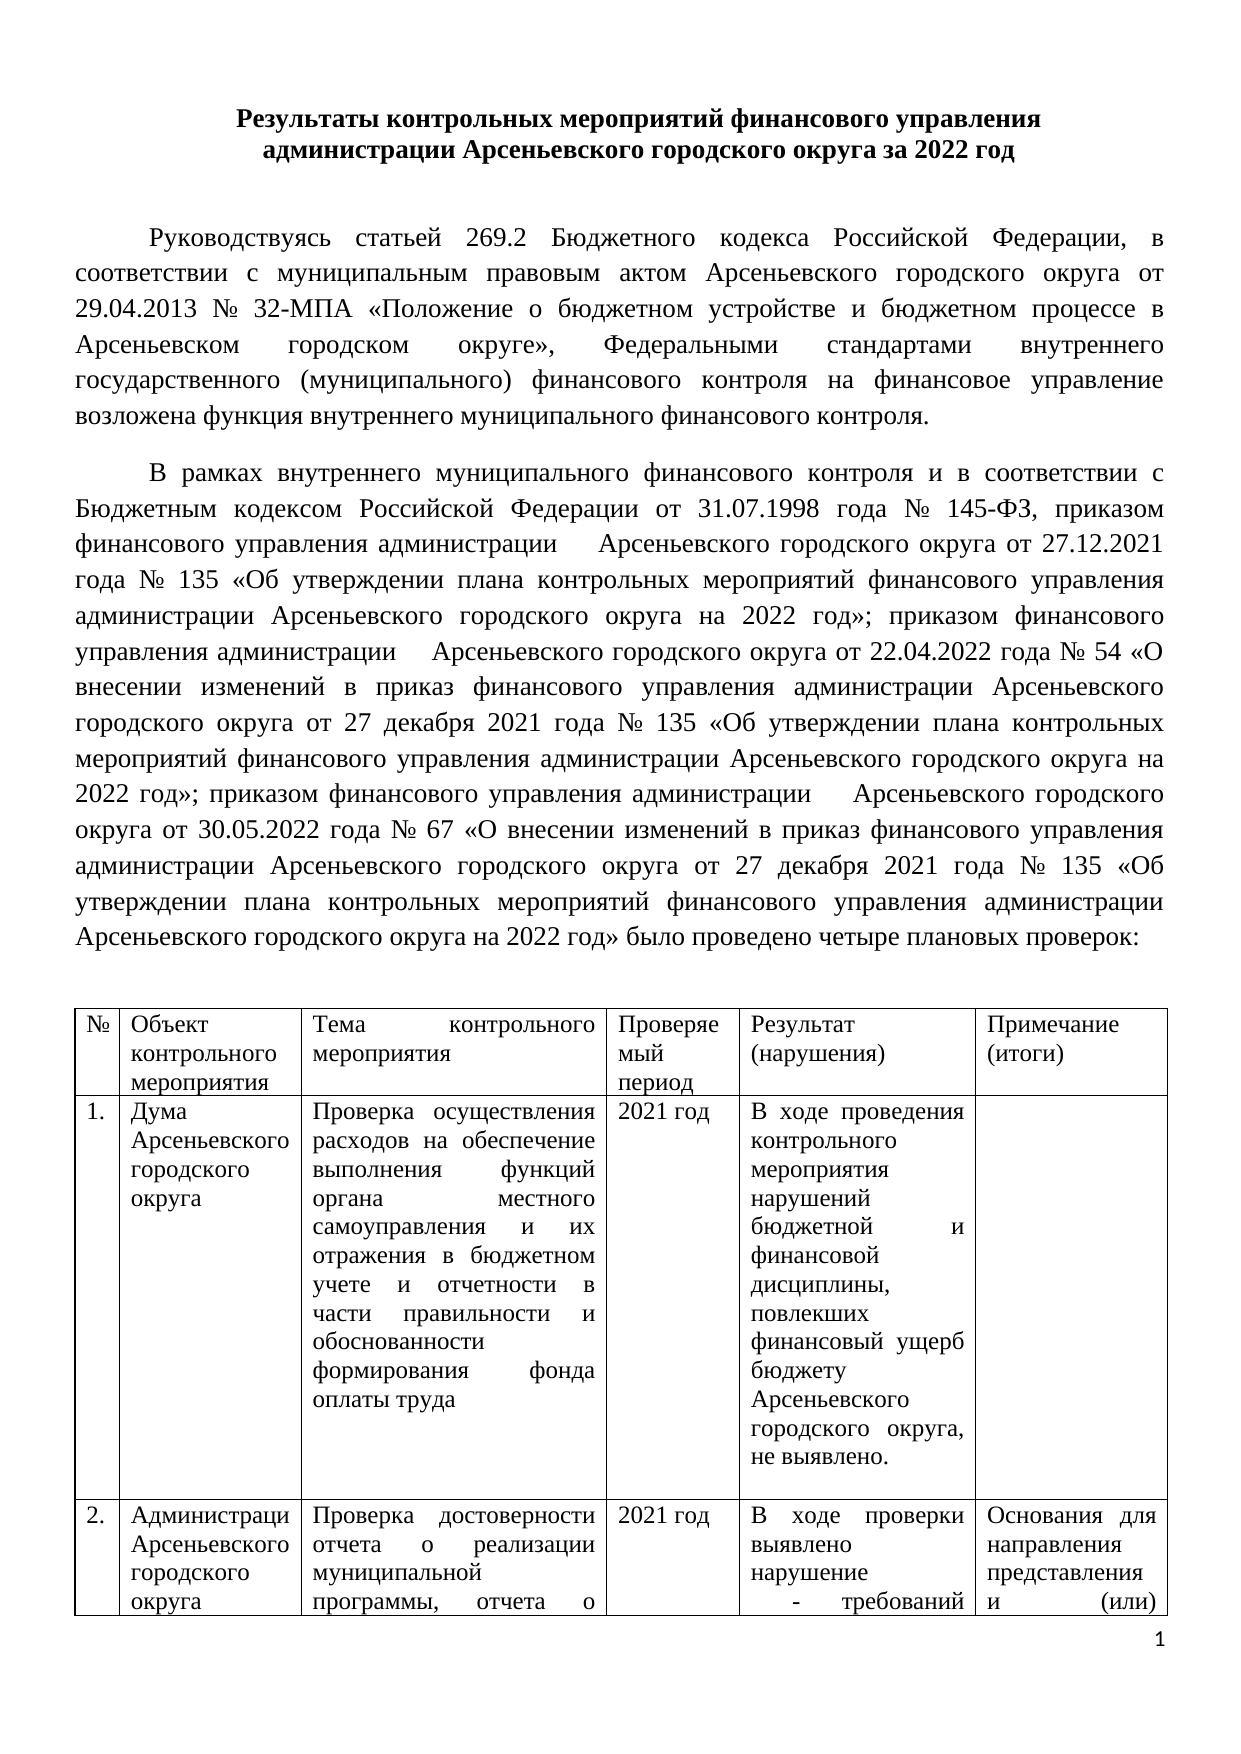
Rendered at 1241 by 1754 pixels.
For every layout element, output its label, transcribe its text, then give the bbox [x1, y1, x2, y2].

text администрации Арсеньевского городского округа за 2022 год [75, 133, 1165, 164]
table_header Тема контрольного мероприятия [302, 1009, 606, 1095]
table_cell Дума Арсеньевского городского округа [120, 1096, 301, 1499]
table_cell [740, 1500, 975, 1615]
text Руководствуясь статьей 269.2 Бюджетного кодекса Российской Федерации, в соответствии с муниципальным правовым актом Арсеньевского городского округа от 29.04.2013 № 32-МПА «Положение о бюджетном устройстве и бюджетном процессе в Арсеньевском городском округе», Федеральными стандартами внутреннего государственного (муниципального) финансового контроля на финансовое управление возложена функция внутреннего муниципального финансового контроля. [75, 221, 1165, 431]
text Результаты контрольных мероприятий финансового управления [75, 102, 1165, 133]
table_header Проверяемый период [607, 1009, 739, 1095]
table_header Объект контрольного мероприятия [120, 1009, 301, 1095]
table_cell 2. [76, 1500, 119, 1615]
table_cell В ходе проведения контрольного мероприятия нарушений бюджетной и финансовой дисциплины, повлекших финансовый ущерб бюджету Арсеньевского городского округа, не выявлено. [740, 1096, 975, 1499]
table_cell Проверка осуществления расходов на обеспечение выполнения функций органа местного самоуправления и их отражения в бюджетном учете и отчетности в части правильности и обоснованности формирования фонда оплаты труда [302, 1096, 606, 1499]
text В рамках внутреннего муниципального финансового контроля и в соответствии с Бюджетным кодексом Российской Федерации от 31.07.1998 года № 145-ФЗ, приказом финансового управления администрации Арсеньевского городского округа от 27.12.2021 года № 135 «Об утверждении плана контрольных мероприятий финансового управления администрации Арсеньевского городского округа на 2022 год»; приказом финансового управления администрации Арсеньевского городского округа от 22.04.2022 года № 54 «О внесении изменений в приказ финансового управления администрации Арсеньевского городского округа от 27 декабря 2021 года № 135 «Об утверждении плана контрольных мероприятий финансового управления администрации Арсеньевского городского округа на 2022 год»; приказом финансового управления администрации Арсеньевского городского округа от 30.05.2022 года № 67 «О внесении изменений в приказ финансового управления администрации Арсеньевского городского округа от 27 декабря 2021 года № 135 «Об утверждении плана контрольных мероприятий финансового управления администрации Арсеньевского городского округа на 2022 год» было проведено четыре плановых проверок: [75, 456, 1165, 952]
table_cell [976, 1096, 1167, 1499]
table_header Результат (нарушения) [740, 1009, 975, 1095]
table_cell 2021 год [607, 1096, 739, 1499]
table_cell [302, 1500, 606, 1615]
table_cell 2021 год [607, 1500, 739, 1615]
table_header Примечание (итоги) [976, 1009, 1167, 1095]
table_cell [976, 1500, 1167, 1615]
table_header № [76, 1009, 119, 1095]
table_cell 1. [76, 1096, 119, 1499]
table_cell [120, 1500, 301, 1615]
